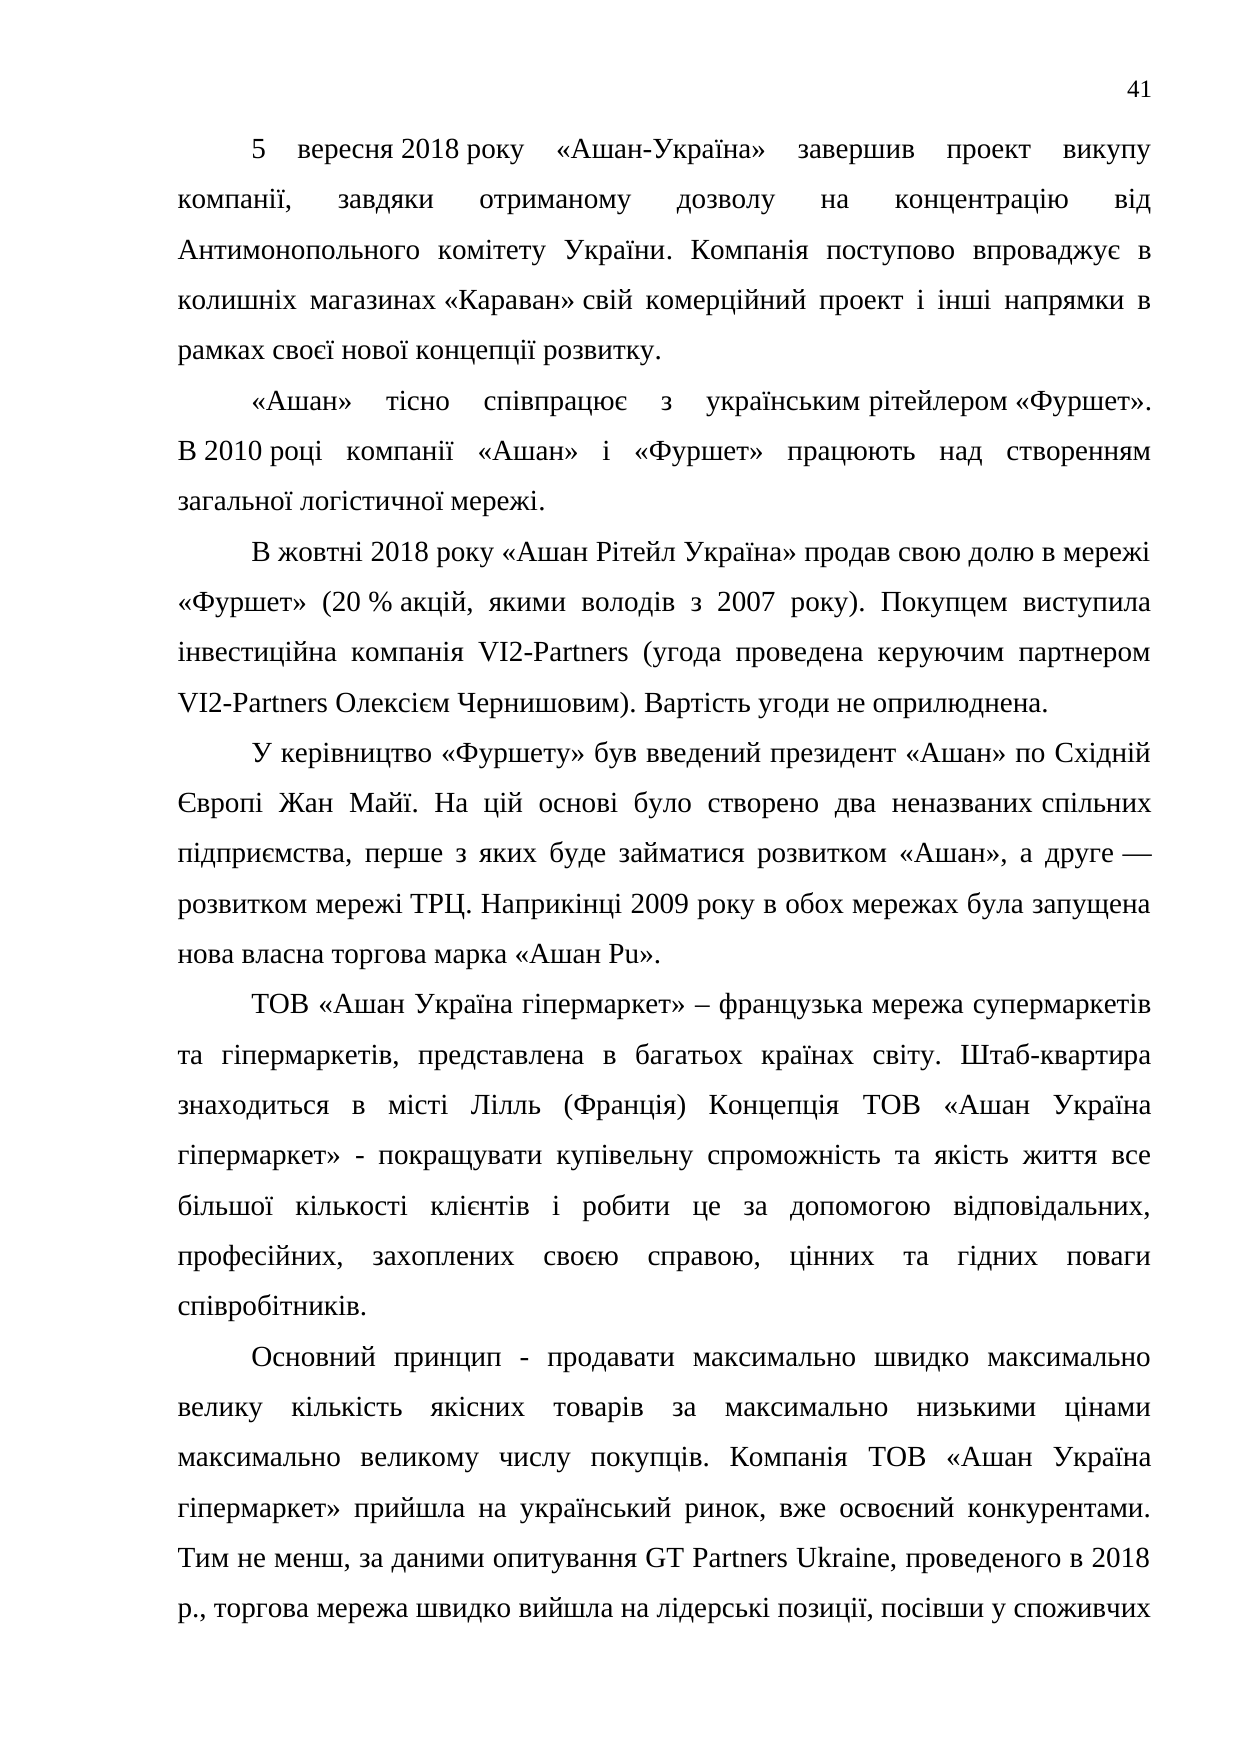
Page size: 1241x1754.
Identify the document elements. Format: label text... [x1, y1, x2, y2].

text У керівництво «Фуршету» був введений президент «Ашан» по Східній Європі Жан Майї. На цій основі було створено два неназваних спільних підприємства, перше з яких буде займатися розвитком «Ашан», а друге — розвитком мережі ТРЦ. Наприкінці 2009 року в обох мережах була запущена нова власна торгова марка «Ашан Pu». [177, 735, 1152, 970]
text «Ашан» тісно співпрацює з українським рітейлером «Фуршет». В 2010 році компанії «Ашан» і «Фуршет» працюють над створенням загальної логістичної мережі. [177, 383, 1152, 517]
text 5 вересня 2018 року «Ашан-Україна» завершив проект викупу компанії, завдяки отриманому дозволу на концентрацію від Антимонопольного комітету України. Компанія поступово впроваджує в колишніх магазинах «Караван» свій комерційний проект і інші напрямки в рамках своєї нової концепції розвитку. [177, 131, 1152, 366]
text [177, 1339, 1152, 1624]
text В жовтні 2018 року «Ашан Рітейл Україна» продав свою долю в мережі «Фуршет» (20 % акцій, якими володів з 2007 року). Покупцем виступила інвестиційна компанія VI2-Partners (угода проведена керуючим партнером VI2-Partners Олексієм Чернишовим). Вартість угоди не оприлюднена. [177, 534, 1152, 718]
text ТОВ «Ашан Україна гіпермаркет» – французька мережа супермаркетів та гіпермаркетів, представлена в багатьох країнах світу. Штаб-квартира знаходиться в місті Лілль (Франція) Концепція ТОВ «Ашан Україна гіпермаркет» - покращувати купівельну спроможність та якість життя все більшої кількості клієнтів і робити це за допомогою відповідальних, професійних, захоплених своєю справою, цінних та гідних поваги співробітників. [177, 987, 1152, 1322]
